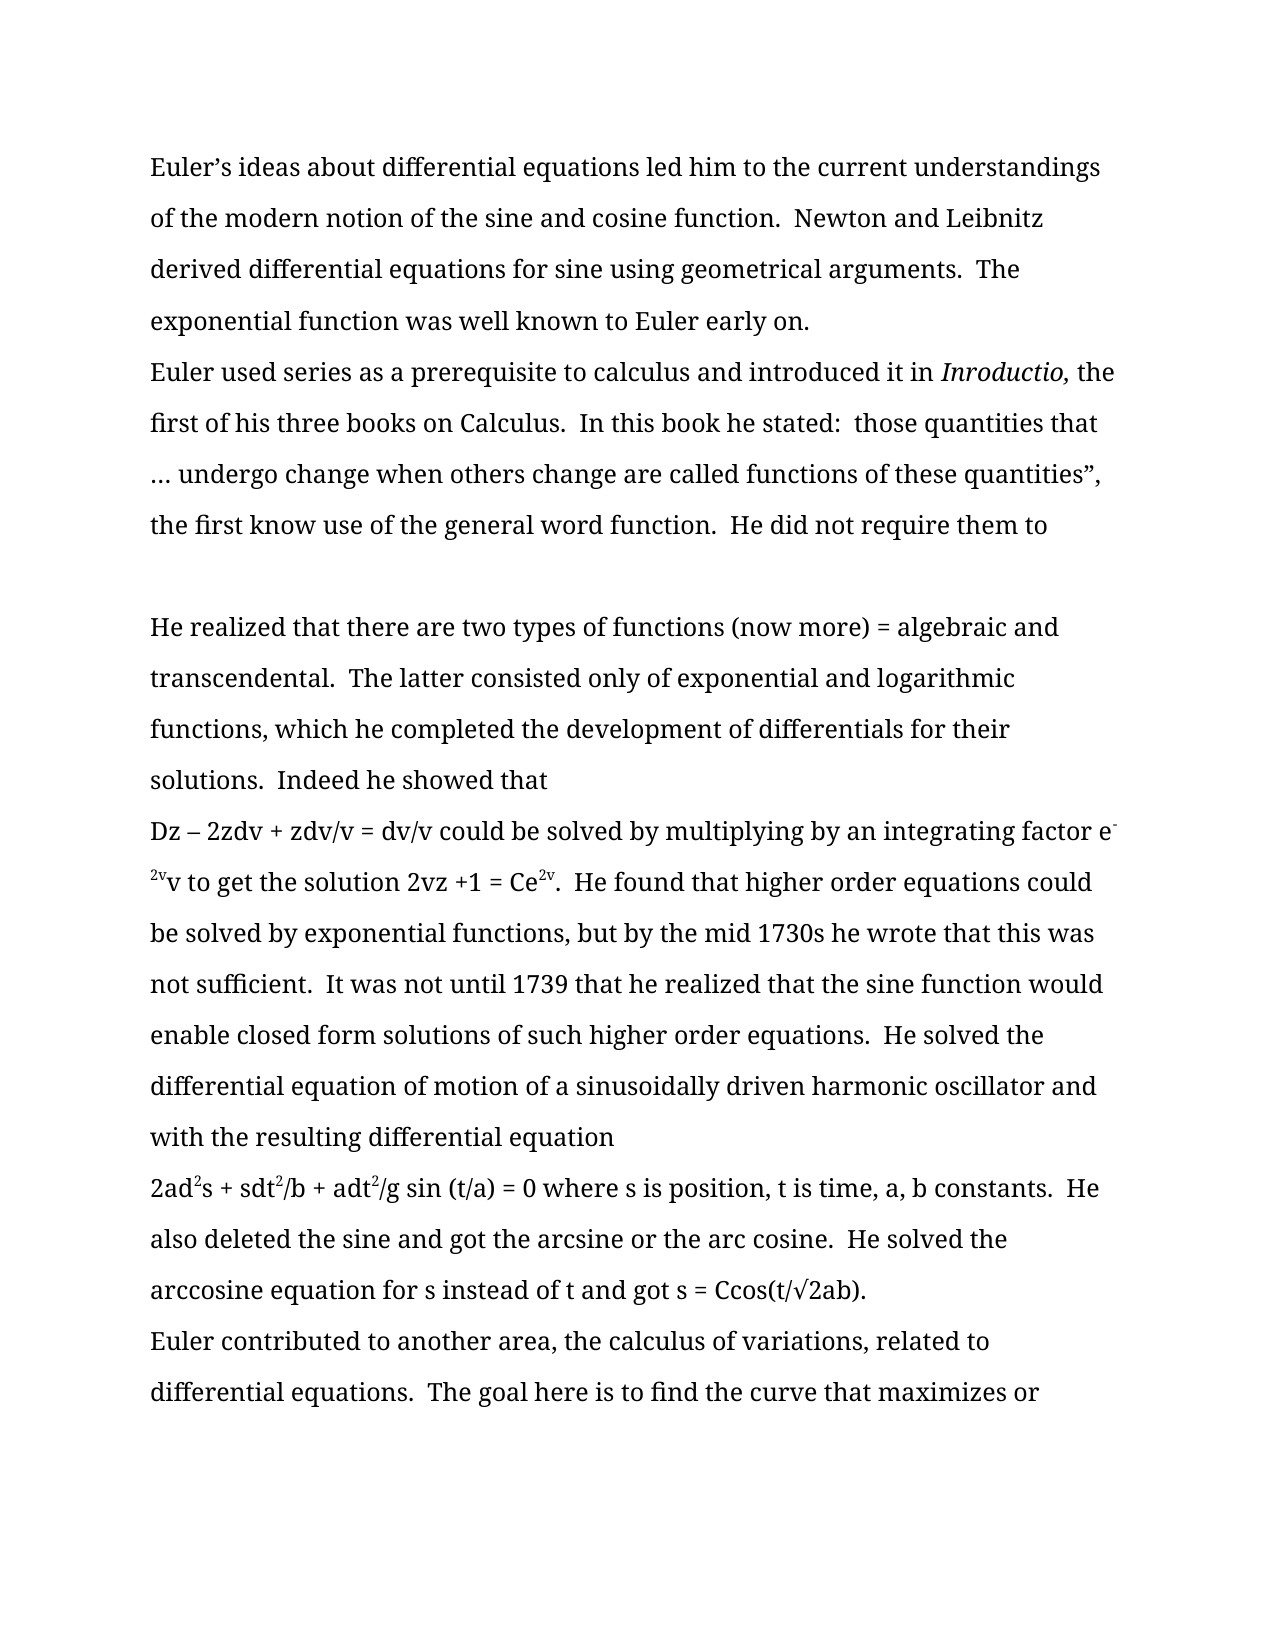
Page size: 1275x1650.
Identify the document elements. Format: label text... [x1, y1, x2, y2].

text He realized that there are two types of functions (now more) = algebraic and transcendental. The latter consisted only of exponential and logarithmic functions, which he completed the development of differentials for their solutions. Indeed he showed that [150, 609, 1125, 797]
text Euler’s ideas about differential equations led him to the current understandings of the modern notion of the sine and cosine function. Newton and Leibnitz derived differential equations for sine using geometrical arguments. The exponential function was well known to Euler early on. [150, 150, 1125, 337]
text 2ad2s + sdt2/b + adt2/g sin (t/a) = 0 where s is position, t is time, a, b constants. He also deleted the sine and got the arcsine or the arc cosine. He solved the arccosine equation for s instead of t and got s = Ccos(t/√2ab). [150, 1171, 1125, 1307]
text Dz – 2zdv + zdv/v = dv/v could be solved by multiplying by an integrating factor e-2vv to get the solution 2vz +1 = Ce2v. He found that higher order equations could be solved by exponential functions, but by the mid 1730s he wrote that this was not sufficient. It was not until 1739 that he realized that the sine function would enable closed form solutions of such higher order equations. He solved the differential equation of motion of a sinusoidally driven harmonic oscillator and with the resulting differential equation [150, 813, 1125, 1154]
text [150, 1324, 1125, 1409]
text Euler used series as a prerequisite to calculus and introduced it in Inroductio, the first of his three books on Calculus. In this book he stated: those quantities that … undergo change when others change are called functions of these quantities”, the first know use of the general word function. He did not require them to [150, 354, 1125, 541]
